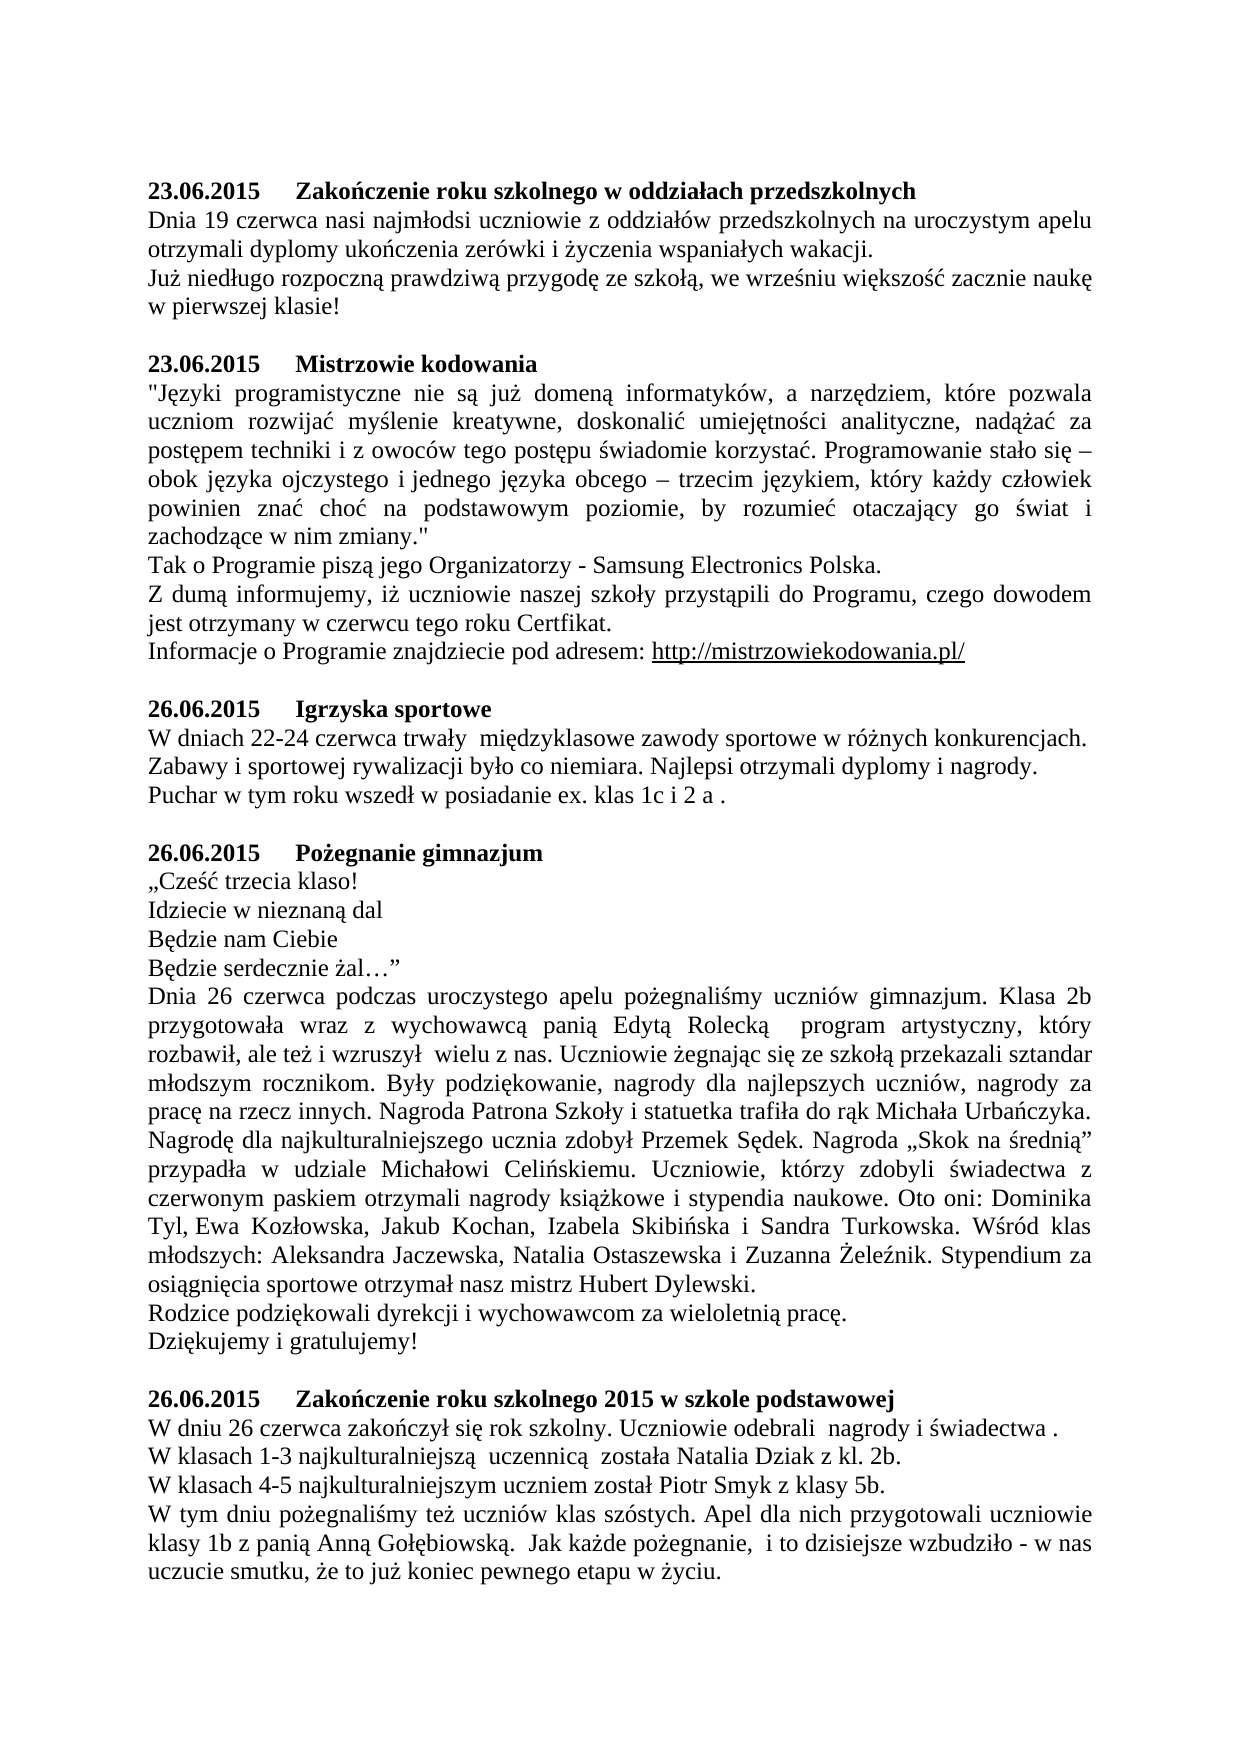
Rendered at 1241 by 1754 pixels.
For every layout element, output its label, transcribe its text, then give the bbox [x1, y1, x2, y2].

text W klasach 4-5 najkulturalniejszym uczniem został Piotr Smyk z klasy 5b. [148, 1470, 1093, 1499]
text Idziecie w nieznaną dal [148, 895, 1093, 924]
text 23.06.2015 Mistrzowie kodowania [148, 349, 1093, 378]
text Zabawy i sportowej rywalizacji było co niemiara. Najlepsi otrzymali dyplomy i nagrody. [148, 751, 1093, 780]
text 26.06.2015 Zakończenie roku szkolnego 2015 w szkole podstawowej [148, 1384, 1093, 1413]
text Informacje o Programie znajdziecie pod adresem: http://mistrzowiekodowania.pl/ [148, 636, 1093, 665]
text W tym dniu pożegnaliśmy też uczniów klas szóstych. Apel dla nich przygotowali uczniowie klasy 1b z panią Anną Gołębiowską. Jak każde pożegnanie, i to dzisiejsze wzbudziło - w nas uczucie smutku, że to już koniec pewnego etapu w życiu. [148, 1499, 1093, 1585]
text Będzie nam Ciebie [148, 924, 1093, 953]
text Już niedługo rozpoczną prawdziwą przygodę ze szkołą, we wrześniu większość zacznie naukę w pierwszej klasie! [148, 263, 1093, 320]
text 26.06.2015 Igrzyska sportowe [148, 694, 1093, 723]
text Dnia 26 czerwca podczas uroczystego apelu pożegnaliśmy uczniów gimnazjum. Klasa 2b przygotowała wraz z wychowawcą panią Edytą Rolecką program artystyczny, który rozbawił, ale też i wzruszył wielu z nas. Uczniowie żegnając się ze szkołą przekazali sztandar młodszym rocznikom. Były podziękowanie, nagrody dla najlepszych uczniów, nagrody za pracę na rzecz innych. Nagroda Patrona Szkoły i statuetka trafiła do rąk Michała Urbańczyka. Nagrodę dla najkulturalniejszego ucznia zdobył Przemek Sędek. Nagroda „Skok na średnią” przypadła w udziale Michałowi Celińskiemu. Uczniowie, którzy zdobyli świadectwa z czerwonym paskiem otrzymali nagrody książkowe i stypendia naukowe. Oto oni: Dominika Tyl, Ewa Kozłowska, Jakub Kochan, Izabela Skibińska i Sandra Turkowska. Wśród klas młodszych: Aleksandra Jaczewska, Natalia Ostaszewska i Zuzanna Żeleźnik. Stypendium za osiągnięcia sportowe otrzymał nasz mistrz Hubert Dylewski. [148, 981, 1093, 1298]
text Rodzice podziękowali dyrekcji i wychowawcom za wieloletnią pracę. [148, 1298, 1093, 1326]
text Z dumą informujemy, iż uczniowie naszej szkoły przystąpili do Programu, czego dowodem jest otrzymany w czerwcu tego roku Certfikat. [148, 579, 1093, 636]
text „Cześć trzecia klaso! [148, 866, 1093, 895]
text Będzie serdecznie żal…” [148, 953, 1093, 981]
text W dniu 26 czerwca zakończył się rok szkolny. Uczniowie odebrali nagrody i świadectwa . [148, 1413, 1093, 1441]
text Dziękujemy i gratulujemy! [148, 1326, 1093, 1355]
text Tak o Programie piszą jego Organizatorzy - Samsung Electronics Polska. [148, 550, 1093, 579]
text Puchar w tym roku wszedł w posiadanie ex. klas 1c i 2 a . [148, 780, 1093, 809]
text 23.06.2015 Zakończenie roku szkolnego w oddziałach przedszkolnych [148, 176, 1093, 205]
text W dniach 22-24 czerwca trwały międzyklasowe zawody sportowe w różnych konkurencjach. [148, 723, 1093, 751]
text "Języki programistyczne nie są już domeną informatyków, a narzędziem, które pozwala uczniom rozwijać myślenie kreatywne, doskonalić umiejętności analityczne, nadążać za postępem techniki i z owoców tego postępu świadomie korzystać. Programowanie stało się – obok języka ojczystego i jednego języka obcego – trzecim językiem, który każdy człowiek powinien znać choć na podstawowym poziomie, by rozumieć otaczający go świat i zachodzące w nim zmiany." [148, 378, 1093, 550]
text W klasach 1-3 najkulturalniejszą uczennicą została Natalia Dziak z kl. 2b. [148, 1441, 1093, 1470]
text Dnia 19 czerwca nasi najmłodsi uczniowie z oddziałów przedszkolnych na uroczystym apelu otrzymali dyplomy ukończenia zerówki i życzenia wspaniałych wakacji. [148, 205, 1093, 263]
text 26.06.2015 Pożegnanie gimnazjum [148, 838, 1093, 866]
